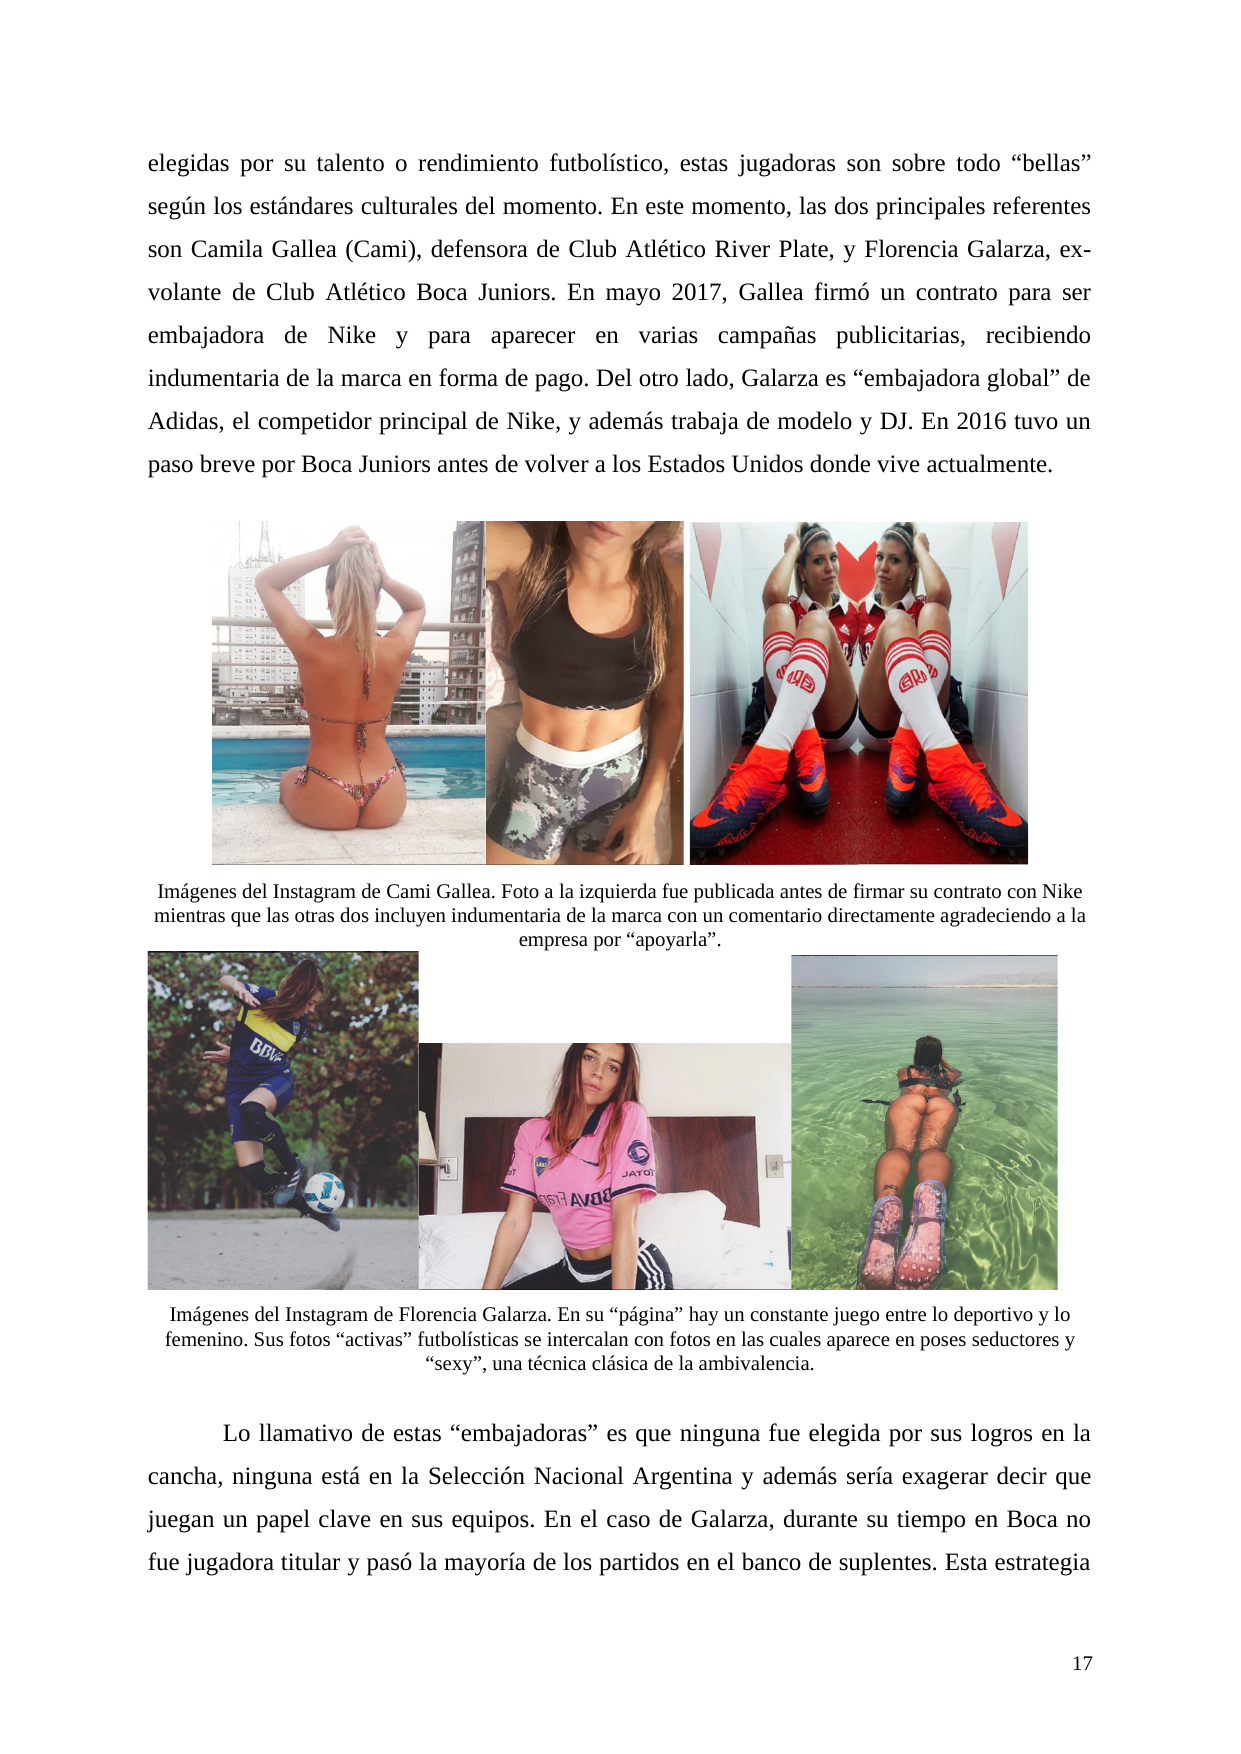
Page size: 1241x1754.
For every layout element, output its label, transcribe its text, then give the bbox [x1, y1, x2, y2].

text Imágenes del Instagram de Cami Gallea. Foto a la izquierda fue publicada antes de firmar su contrato con Nike mientras que las otras dos incluyen indumentaria de la marca con un comentario directamente agradeciendo a la empresa por “apoyarla”. [148, 879, 1092, 951]
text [148, 148, 1092, 478]
picture [689, 522, 1029, 865]
picture [147, 951, 1058, 1290]
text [148, 1418, 1092, 1576]
text Imágenes del Instagram de Florencia Galarza. En su “página” hay un constante juego entre lo deportivo y lo femenino. Sus fotos “activas” futbolísticas se intercalan con fotos en las cuales aparece en poses seductores y “sexy”, una técnica clásica de la ambivalencia. [148, 1302, 1092, 1374]
picture [212, 521, 684, 865]
